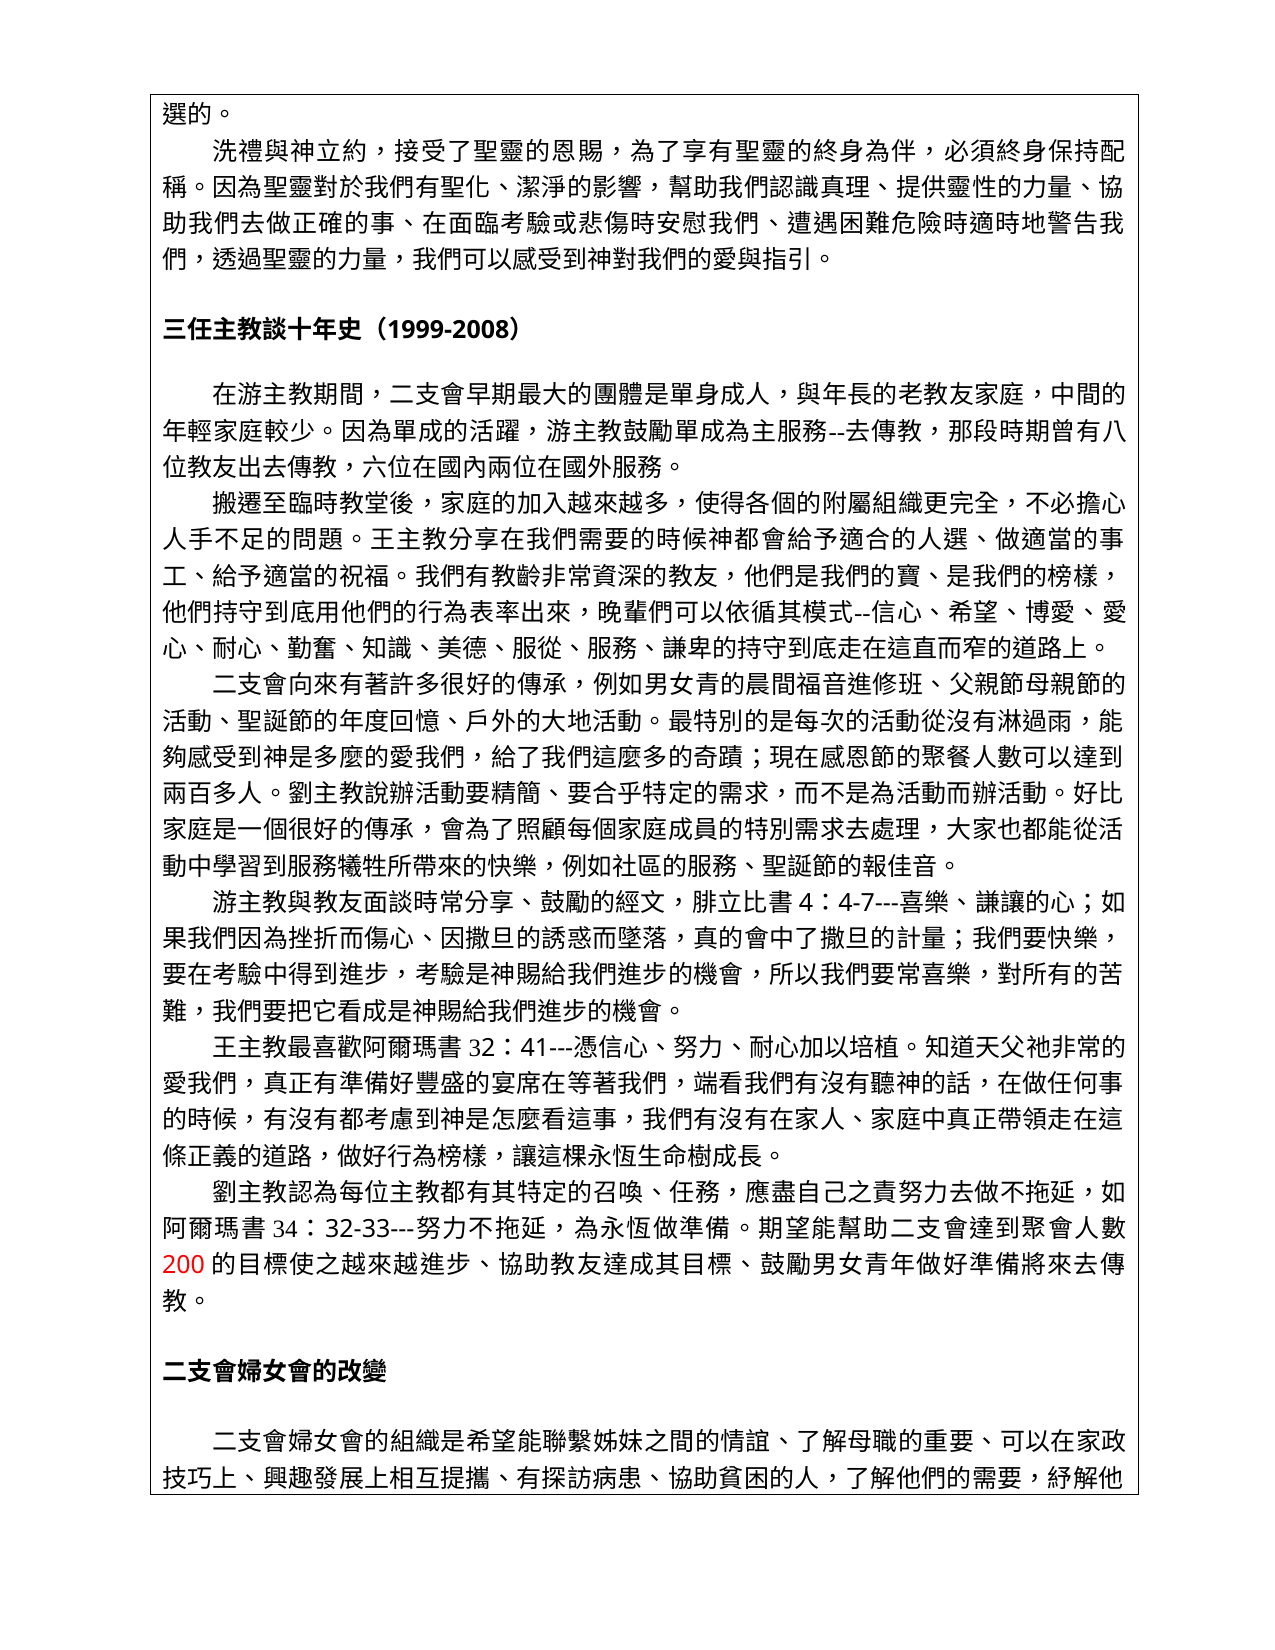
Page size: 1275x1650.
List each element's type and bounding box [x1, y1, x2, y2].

table_cell [151, 95, 1138, 1494]
